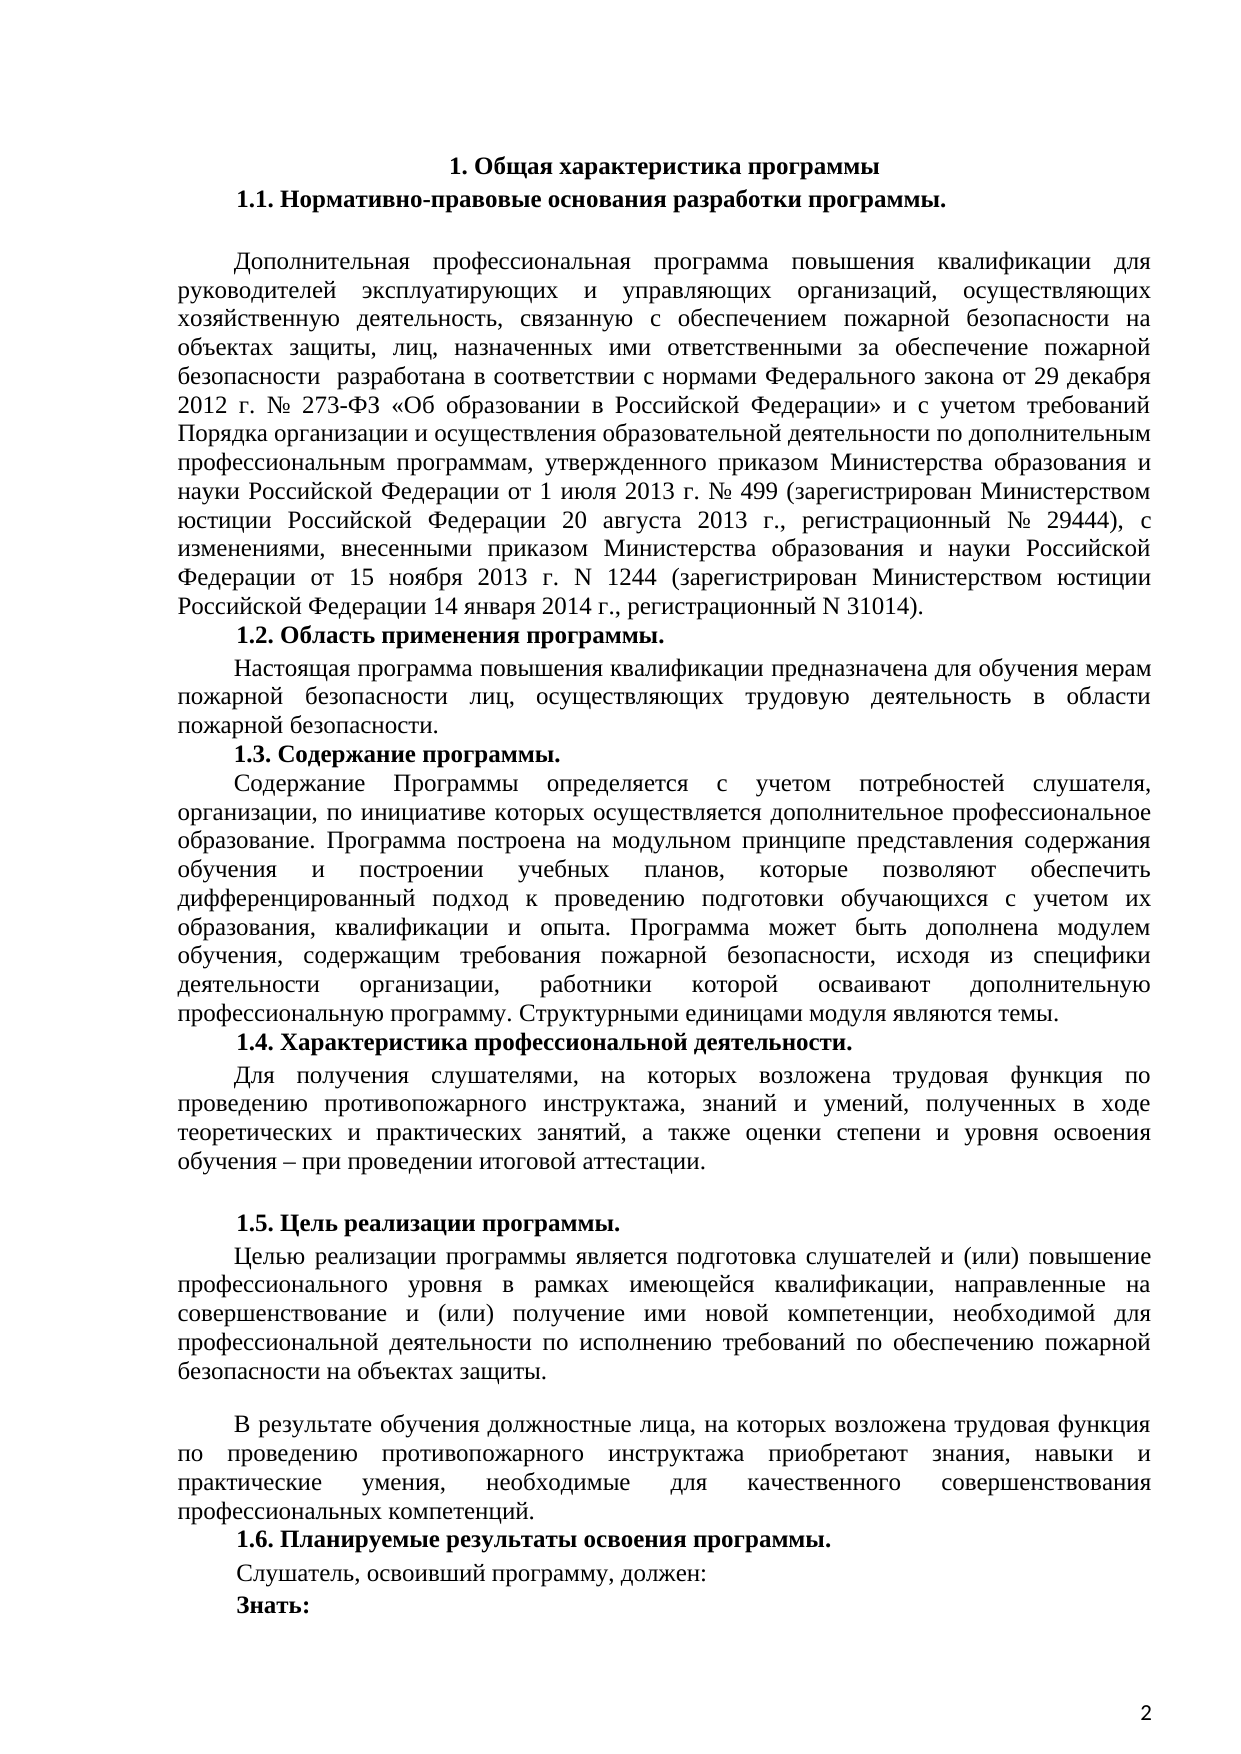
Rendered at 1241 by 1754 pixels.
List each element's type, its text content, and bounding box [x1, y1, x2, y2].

text 1.3. Содержание программы. [177, 739, 1152, 768]
text В результате обучения должностные лица, на которых возложена трудовая функция по проведению противопожарного инструктажа приобретают знания, навыки и практические умения, необходимые для качественного совершенствования профессиональных компетенций. [177, 1409, 1152, 1524]
text 1.1. Нормативно-правовые основания разработки программы. [177, 184, 1152, 213]
text Для получения слушателями, на которых возложена трудовая функция по проведению противопожарного инструктажа, знаний и умений, полученных в ходе теоретических и практических занятий, а также оценки степени и уровня освоения обучения – при проведении итоговой аттестации. [177, 1060, 1152, 1175]
text 1.6. Планируемые результаты освоения программы. [177, 1524, 1152, 1553]
text Целью реализации программы является подготовка слушателей и (или) повышение профессионального уровня в рамках имеющейся квалификации, направленные на совершенствование и (или) получение ими новой компетенции, необходимой для профессиональной деятельности по исполнению требований по обеспечению пожарной безопасности на объектах защиты. [177, 1241, 1152, 1384]
text 1. Общая характеристика программы [177, 151, 1152, 180]
text Слушатель, освоивший программу, должен: [177, 1558, 1152, 1586]
text Знать: [177, 1591, 1152, 1619]
text Настоящая программа повышения квалификации предназначена для обучения мерам пожарной безопасности лиц, осуществляющих трудовую деятельность в области пожарной безопасности. [177, 653, 1152, 739]
text 1.2. Область применения программы. [177, 620, 1152, 648]
text Содержание Программы определяется с учетом потребностей слушателя, организации, по инициативе которых осуществляется дополнительное профессиональное образование. Программа построена на модульном принципе представления содержания обучения и построении учебных планов, которые позволяют обеспечить дифференцированный подход к проведению подготовки обучающихся с учетом их образования, квалификации и опыта. Программа может быть дополнена модулем обучения, содержащим требования пожарной безопасности, исходя из специфики деятельности организации, работники которой осваивают дополнительную профессиональную программу. Структурными единицами модуля являются темы. [177, 768, 1152, 1027]
text Дополнительная профессиональная программа повышения квалификации для руководителей эксплуатирующих и управляющих организаций, осуществляющих хозяйственную деятельность, связанную с обеспечением пожарной безопасности на объектах защиты, лиц, назначенных ими ответственными за обеспечение пожарной безопасности разработана в соответствии с нормами Федерального закона от 29 декабря 2012 г. № 273-ФЗ «Об образовании в Российской Федерации» и с учетом требований Порядка организации и осуществления образовательной деятельности по дополнительным профессиональным программам, утвержденного приказом Министерства образования и науки Российской Федерации от 1 июля 2013 г. № 499 (зарегистрирован Министерством юстиции Российской Федерации 20 августа 2013 г., регистрационный № 29444), с изменениями, внесенными приказом Министерства образования и науки Российской Федерации от 15 ноября 2013 г. N 1244 (зарегистрирован Министерством юстиции Российской Федерации 14 января 2014 г., регистрационный N 31014). [177, 246, 1152, 620]
text 1.4. Характеристика профессиональной деятельности. [177, 1027, 1152, 1056]
text 1.5. Цель реализации программы. [177, 1208, 1152, 1237]
